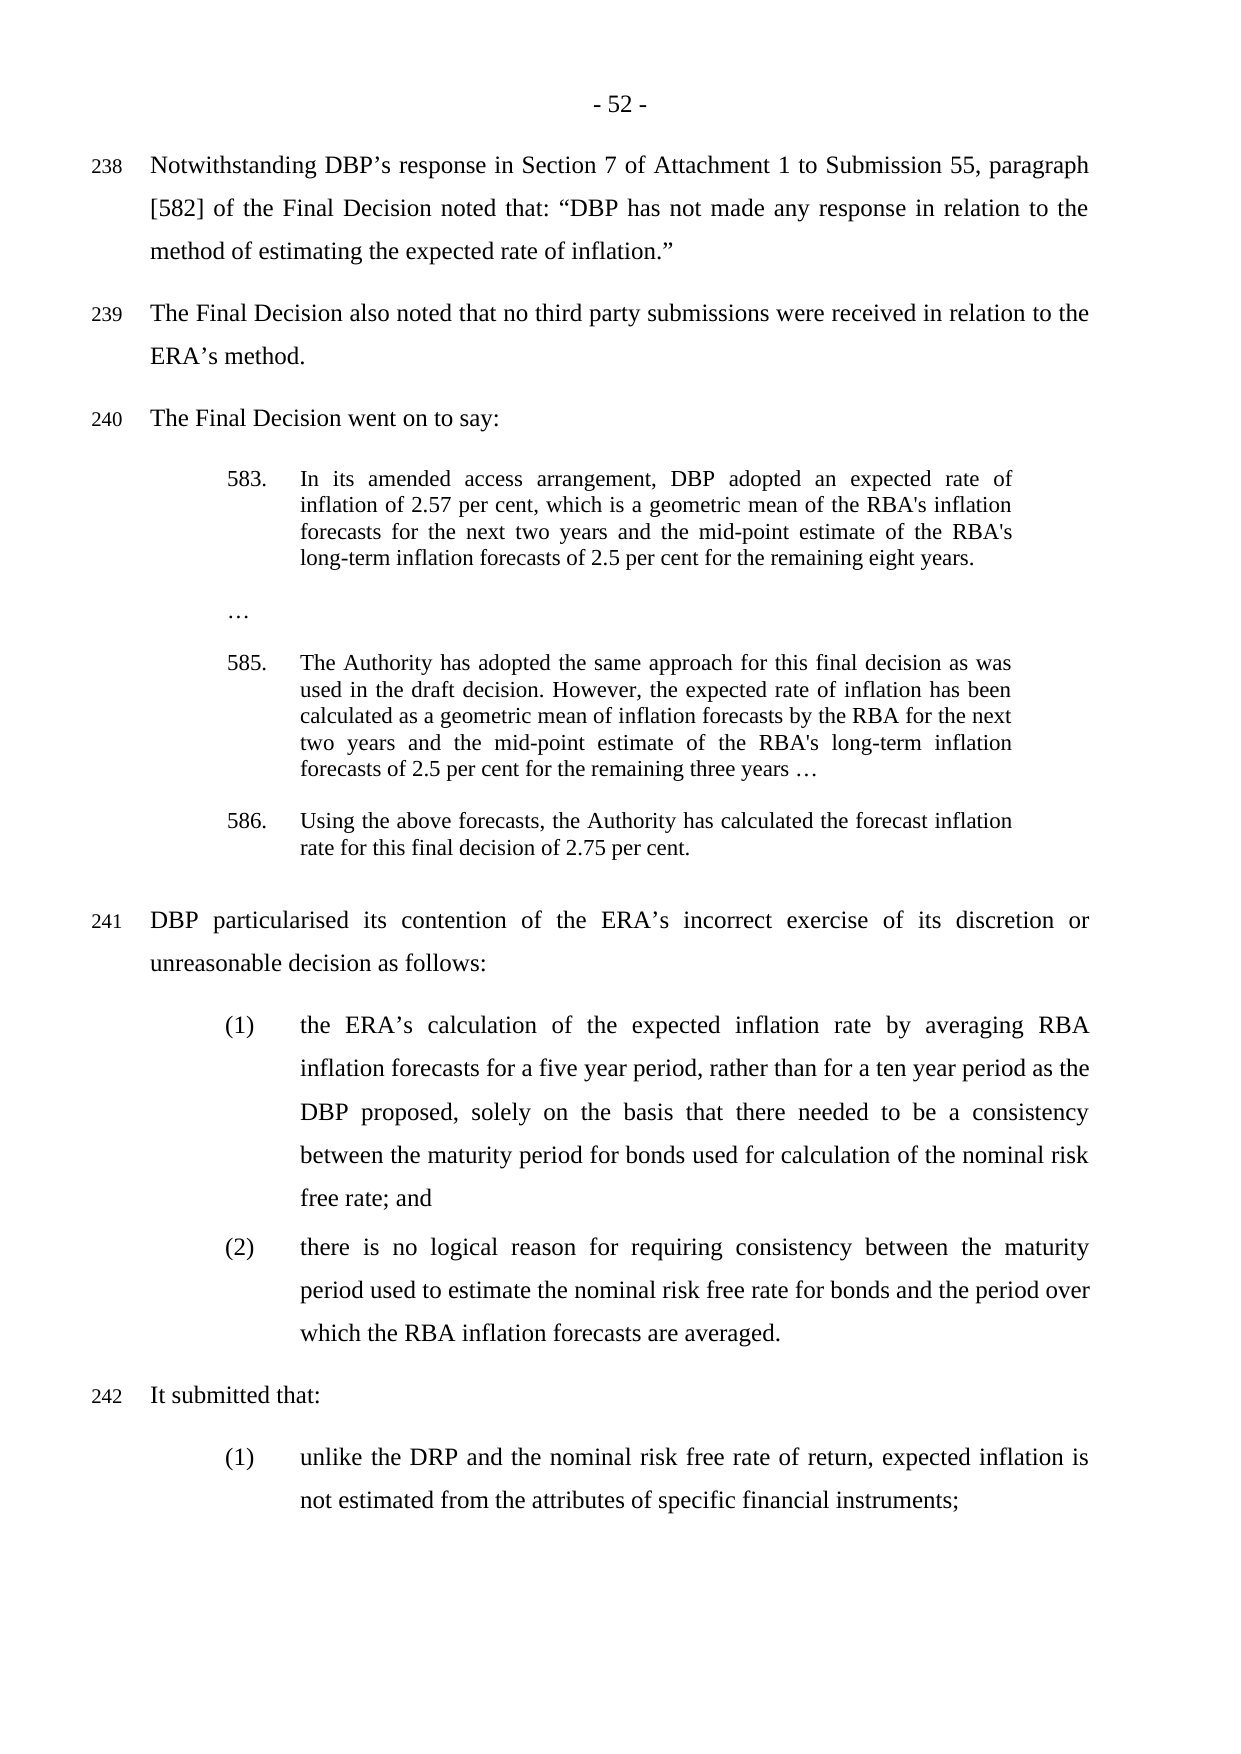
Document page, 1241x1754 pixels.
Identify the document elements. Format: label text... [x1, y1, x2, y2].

text 585. The Authority has adopted the same approach for this final decision as was used in the draft decision. However, the expected rate of inflation has been calculated as a geometric mean of inflation forecasts by the RBA for the next two years and the mid-point estimate of the RBA's long-term inflation forecasts of 2.5 per cent for the remaining three years … [227, 649, 1013, 781]
text Notwithstanding DBP’s response in Section 7 of Attachment 1 to Submission 55, paragraph [582] of the Final Decision noted that: “DBP has not made any response in relation to the method of estimating the expected rate of inflation.” [91, 150, 1090, 265]
text The Final Decision also noted that no third party submissions were received in relation to the ERA’s method. [91, 298, 1090, 370]
text It submitted that: [91, 1380, 1090, 1409]
text DBP particularised its contention of the ERA’s incorrect exercise of its discretion or unreasonable decision as follows: [91, 905, 1090, 977]
text … [227, 597, 1013, 623]
text 583. In its amended access arrangement, DBP adopted an expected rate of inflation of 2.57 per cent, which is a geometric mean of the RBA's inflation forecasts for the next two years and the mid-point estimate of the RBA's long-term inflation forecasts of 2.5 per cent for the remaining eight years. [227, 465, 1013, 570]
list (1) the ERA’s calculation of the expected inflation rate by averaging RBA inflation forecasts for a five year period, rather than for a ten year period as the DBP proposed, solely on the basis that there needed to be a consistency between the maturity period for bonds used for calculation of the nominal risk free rate; and [225, 1010, 1090, 1212]
text The Final Decision went on to say: [91, 403, 1090, 432]
list unlike the DRP and the nominal risk free rate of return, expected inflation is not estimated from the attributes of specific financial instruments; [225, 1442, 1090, 1514]
text 586. Using the above forecasts, the Authority has calculated the forecast inflation rate for this final decision of 2.75 per cent. [227, 808, 1013, 860]
list (2) there is no logical reason for requiring consistency between the maturity period used to estimate the nominal risk free rate for bonds and the period over which the RBA inflation forecasts are averaged. [225, 1232, 1090, 1347]
